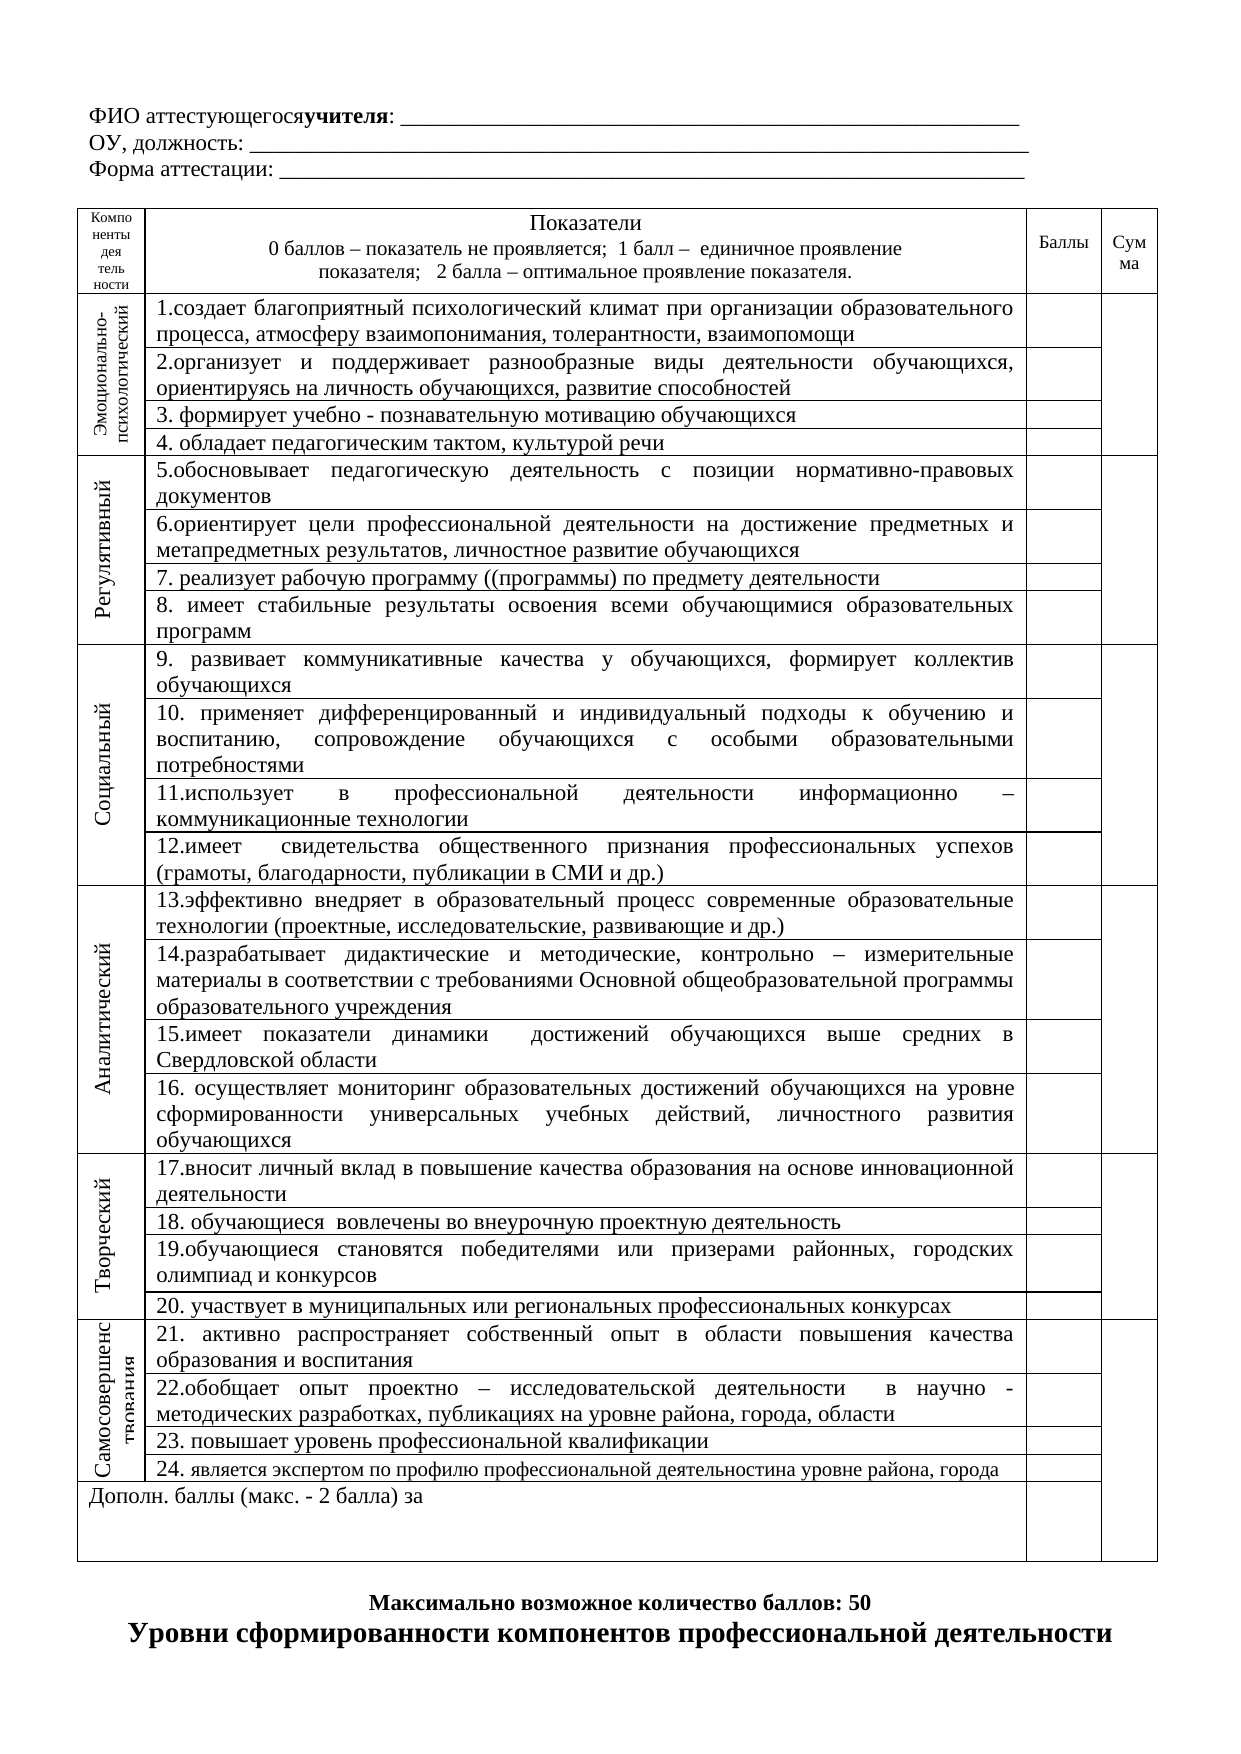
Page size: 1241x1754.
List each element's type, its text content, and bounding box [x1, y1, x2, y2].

text Форма аттестации: _________________________________________________________________ [89, 155, 1152, 182]
table_cell 11.использует в профессиональной деятельности информационно – коммуникационные технологии [146, 779, 1026, 831]
table_cell [1027, 886, 1101, 939]
table_cell 18. обучающиеся вовлечены во внеурочную проектную деятельность [146, 1208, 1026, 1234]
table_header Компо нентыдея тель ности [78, 209, 144, 293]
table_cell [1027, 456, 1101, 509]
table_cell [1027, 940, 1101, 1019]
table_header Баллы [1027, 209, 1101, 293]
table_cell 21. активно распространяет собственный опыт в области повышения качества образования и воспитания [146, 1320, 1026, 1372]
table_cell [1027, 1154, 1101, 1207]
table_cell [1027, 645, 1101, 698]
text Максимально возможное количество баллов: 50 [89, 1588, 1152, 1615]
table_cell [1027, 1293, 1101, 1319]
table_cell 23. повышает уровень профессиональной квалификации [146, 1427, 1026, 1454]
table_cell 1.создает благоприятный психологический климат при организации образовательного процесса, атмосферу взаимопонимания, толерантности, взаимопомощи [146, 294, 1026, 347]
table_cell [1027, 1455, 1101, 1481]
table_cell 2.организует и поддерживает разнообразные виды деятельности обучающихся, ориентируясь на личность обучающихся, развитие способностей [146, 348, 1026, 400]
table_cell [1102, 886, 1157, 1153]
table_cell [1027, 1020, 1101, 1073]
table_cell 12.имеет свидетельства общественного признания профессиональных успехов (грамоты, благодарности, публикации в СМИ и др.) [146, 833, 1026, 885]
text Уровни сформированности компонентов профессиональной деятельности [89, 1615, 1152, 1648]
table_cell [1102, 1320, 1157, 1561]
table_cell 6.ориентирует цели профессиональной деятельности на достижение предметных и метапредметных результатов, личностное развитие обучающихся [146, 510, 1026, 563]
table_cell [1027, 591, 1101, 644]
table_cell [1102, 645, 1157, 885]
table_cell 4. обладает педагогическим тактом, культурой речи [146, 429, 1026, 455]
table_cell 19.обучающиеся становятся победителями или призерами районных, городских олимпиад и конкурсов [146, 1235, 1026, 1291]
table_cell 14.разрабатывает дидактические и методические, контрольно – измерительные материалы в соответствии с требованиями Основной общеобразовательной программы образовательного учреждения [146, 940, 1026, 1019]
table_cell [1102, 294, 1157, 455]
table_cell [1027, 429, 1101, 455]
table_cell [1102, 456, 1157, 644]
table_cell 17.вносит личный вклад в повышение качества образования на основе инновационной деятельности [146, 1154, 1026, 1207]
table_cell [1027, 401, 1101, 428]
table_cell [1027, 779, 1101, 831]
table_cell 9. развивает коммуникативные качества у обучающихся, формирует коллектив обучающихся [146, 645, 1026, 698]
table_cell 7. реализует рабочую программу ((программы) по предмету деятельности [146, 564, 1026, 590]
table_header Показатели 0 баллов – показатель не проявляется; 1 балл – единичное проявление показателя; 2 балла – оптимальное проявление показателя. [146, 209, 1026, 293]
table_cell [1102, 1154, 1157, 1319]
table_cell [1027, 510, 1101, 563]
table_cell [1027, 1374, 1101, 1426]
table_cell [1027, 1235, 1101, 1291]
table_cell [1027, 564, 1101, 590]
table_cell Социальный [78, 645, 144, 885]
table_cell Творческий [78, 1154, 144, 1319]
table_cell [1027, 1427, 1101, 1454]
table_cell Эмоционально-психологический [78, 294, 144, 455]
table_cell [1027, 1320, 1101, 1372]
table_cell 16. осуществляет мониторинг образовательных достижений обучающихся на уровне сформированности универсальных учебных действий, личностного развития обучающихся [146, 1074, 1026, 1153]
table_cell Дополн. баллы (макс. - 2 балла) за [78, 1482, 1026, 1561]
table_cell [1027, 1482, 1101, 1561]
table_cell [1027, 348, 1101, 400]
table_cell [1027, 294, 1101, 347]
table_cell Самосовершенствования [78, 1320, 144, 1481]
table_cell [1027, 699, 1101, 778]
text ОУ, должность: ____________________________________________________________________ [89, 129, 1152, 155]
text ФИО аттестующегосяучителя: ______________________________________________________ [89, 103, 1152, 129]
table_header Сумма [1102, 209, 1157, 293]
table_cell 8. имеет стабильные результаты освоения всеми обучающимися образовательных программ [146, 591, 1026, 644]
table_cell 15.имеет показатели динамики достижений обучающихся выше средних в Свердловской области [146, 1020, 1026, 1073]
table_cell 24. является экспертом по профилю профессиональной деятельностина уровне района, города [146, 1455, 1026, 1481]
table_cell 3. формирует учебно - познавательную мотивацию обучающихся [146, 401, 1026, 428]
table_cell 5.обосновывает педагогическую деятельность с позиции нормативно-правовых документов [146, 456, 1026, 509]
table_cell 20. участвует в муниципальных или региональных профессиональных конкурсах [146, 1293, 1026, 1319]
table_cell 22.обобщает опыт проектно – исследовательской деятельности в научно - методических разработках, публикациях на уровне района, города, области [146, 1374, 1026, 1426]
table_cell Аналитический [78, 886, 144, 1153]
table_cell 13.эффективно внедряет в образовательный процесс современные образовательные технологии (проектные, исследовательские, развивающие и др.) [146, 886, 1026, 939]
table_cell [1027, 833, 1101, 885]
table_cell 10. применяет дифференцированный и индивидуальный подходы к обучению и воспитанию, сопровождение обучающихся с особыми образовательными потребностями [146, 699, 1026, 778]
table_cell [1027, 1074, 1101, 1153]
table_cell [1027, 1208, 1101, 1234]
table_cell Регулятивный [78, 456, 144, 644]
